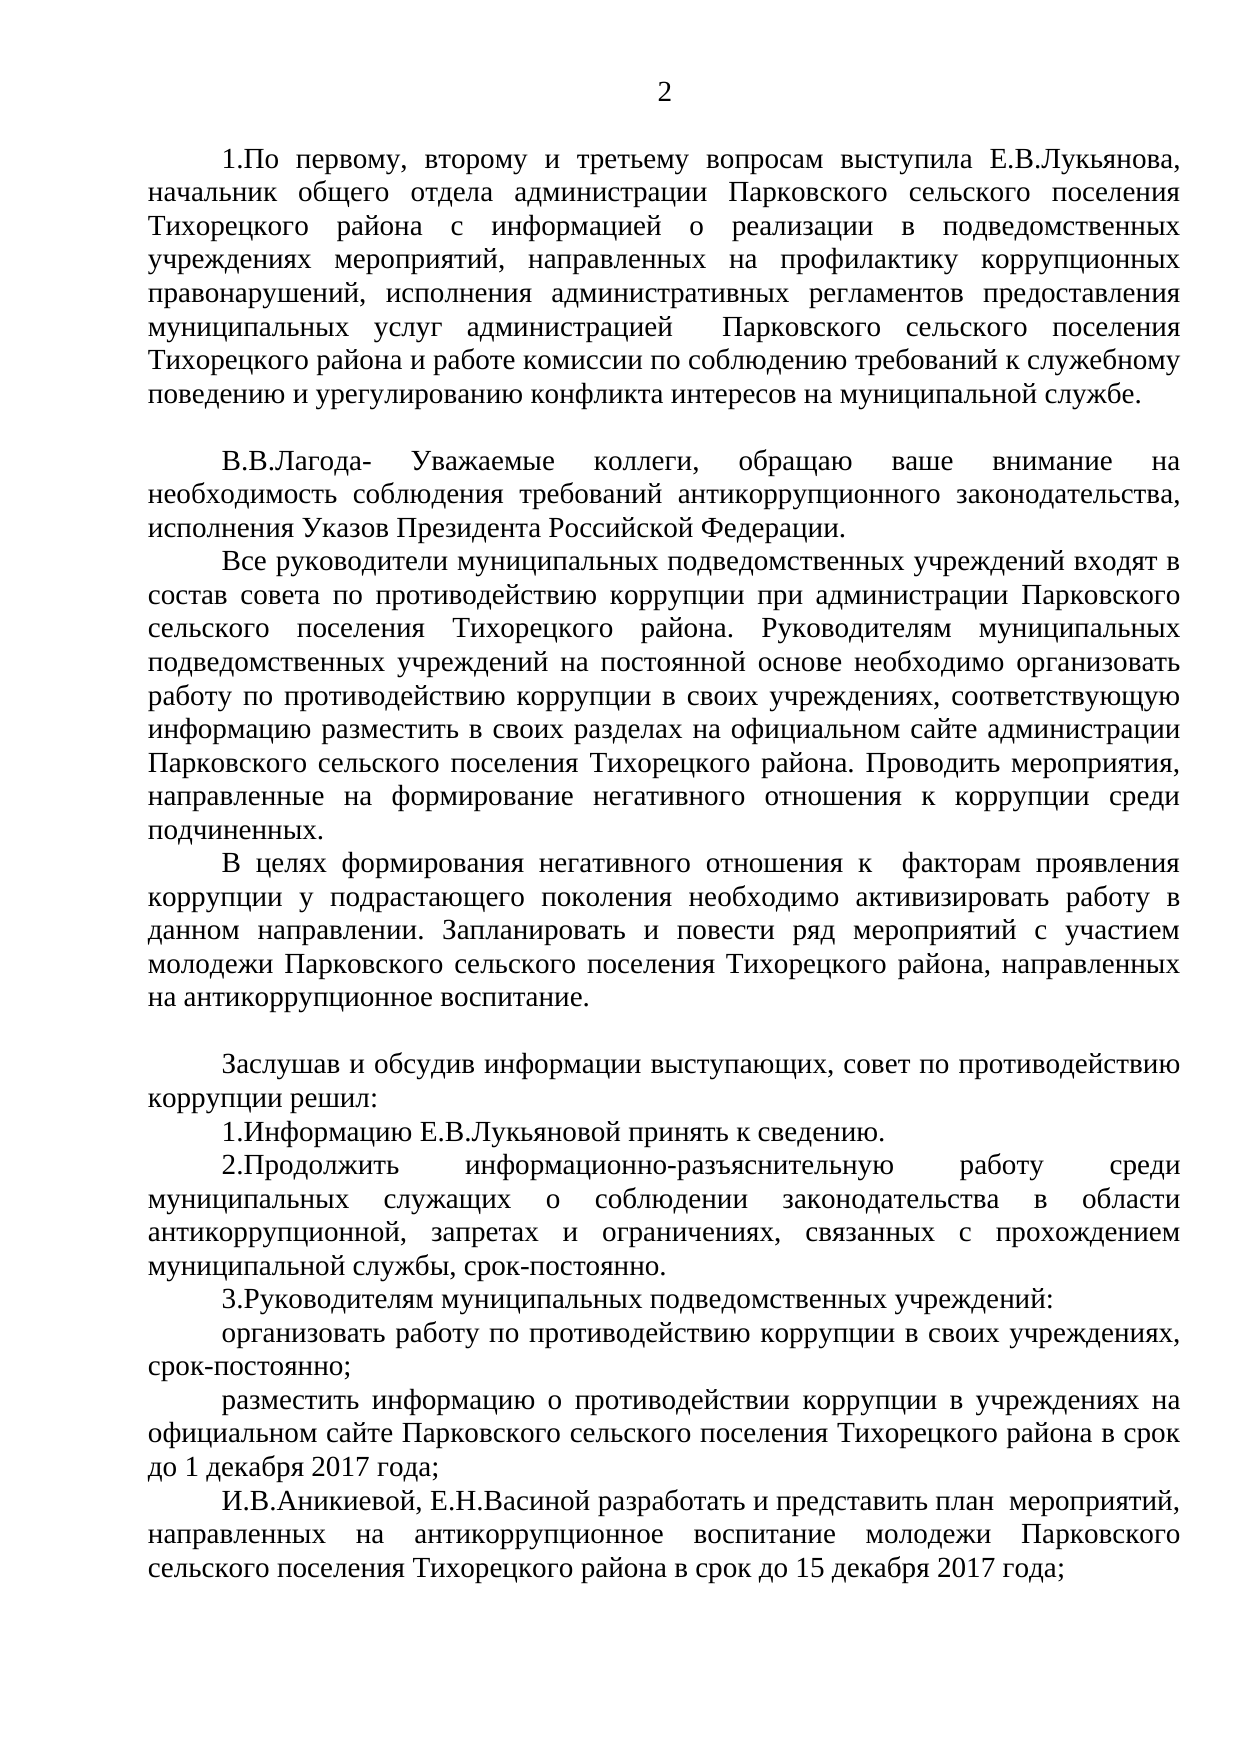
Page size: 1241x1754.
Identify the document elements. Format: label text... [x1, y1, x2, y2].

text В целях формирования негативного отношения к факторам проявления коррупции у подрастающего поколения необходимо активизировать работу в данном направлении. Запланировать и повести ряд мероприятий с участием молодежи Парковского сельского поселения Тихорецкого района, направленных на антикоррупционное воспитание. [148, 845, 1181, 1013]
text разместить информацию о противодействии коррупции в учреждениях на официальном сайте Парковского сельского поселения Тихорецкого района в срок до 1 декабря 2017 года; [148, 1382, 1181, 1483]
text Все руководители муниципальных подведомственных учреждений входят в состав совета по противодействию коррупции при администрации Парковского сельского поселения Тихорецкого района. Руководителям муниципальных подведомственных учреждений на постоянной основе необходимо организовать работу по противодействию коррупции в своих учреждениях, соответствующую информацию разместить в своих разделах на официальном сайте администрации Парковского сельского поселения Тихорецкого района. Проводить мероприятия, направленные на формирование негативного отношения к коррупции среди подчиненных. [148, 543, 1181, 845]
text И.В.Аникиевой, Е.Н.Васиной разработать и представить план мероприятий, направленных на антикоррупционное воспитание молодежи Парковского сельского поселения Тихорецкого района в срок до 15 декабря 2017 года; [148, 1483, 1181, 1583]
text 2.Продолжить информационно-разъяснительную работу среди муниципальных служащих о соблюдении законодательства в области антикоррупционной, запретах и ограничениях, связанных с прохождением муниципальной службы, срок-постоянно. [148, 1147, 1181, 1281]
text В.В.Лагода- Уважаемые коллеги, обращаю ваше внимание на необходимость соблюдения требований антикоррупционного законодательства, исполнения Указов Президента Российской Федерации. [148, 443, 1181, 543]
text 1.По первому, второму и третьему вопросам выступила Е.В.Лукьянова, начальник общего отдела администрации Парковского сельского поселения Тихорецкого района с информацией о реализации в подведомственных учреждениях мероприятий, направленных на профилактику коррупционных правонарушений, исполнения административных регламентов предоставления муниципальных услуг администрацией Парковского сельского поселения Тихорецкого района и работе комиссии по соблюдению требований к служебному поведению и урегулированию конфликта интересов на муниципальной службе. [148, 141, 1181, 409]
text Заслушав и обсудив информации выступающих, совет по противодействию коррупции решил: [148, 1047, 1181, 1114]
text 1.Информацию Е.В.Лукьяновой принять к сведению. [148, 1114, 1181, 1147]
text 3.Руководителям муниципальных подведомственных учреждений: [148, 1281, 1181, 1315]
text организовать работу по противодействию коррупции в своих учреждениях, срок-постоянно; [148, 1315, 1181, 1382]
